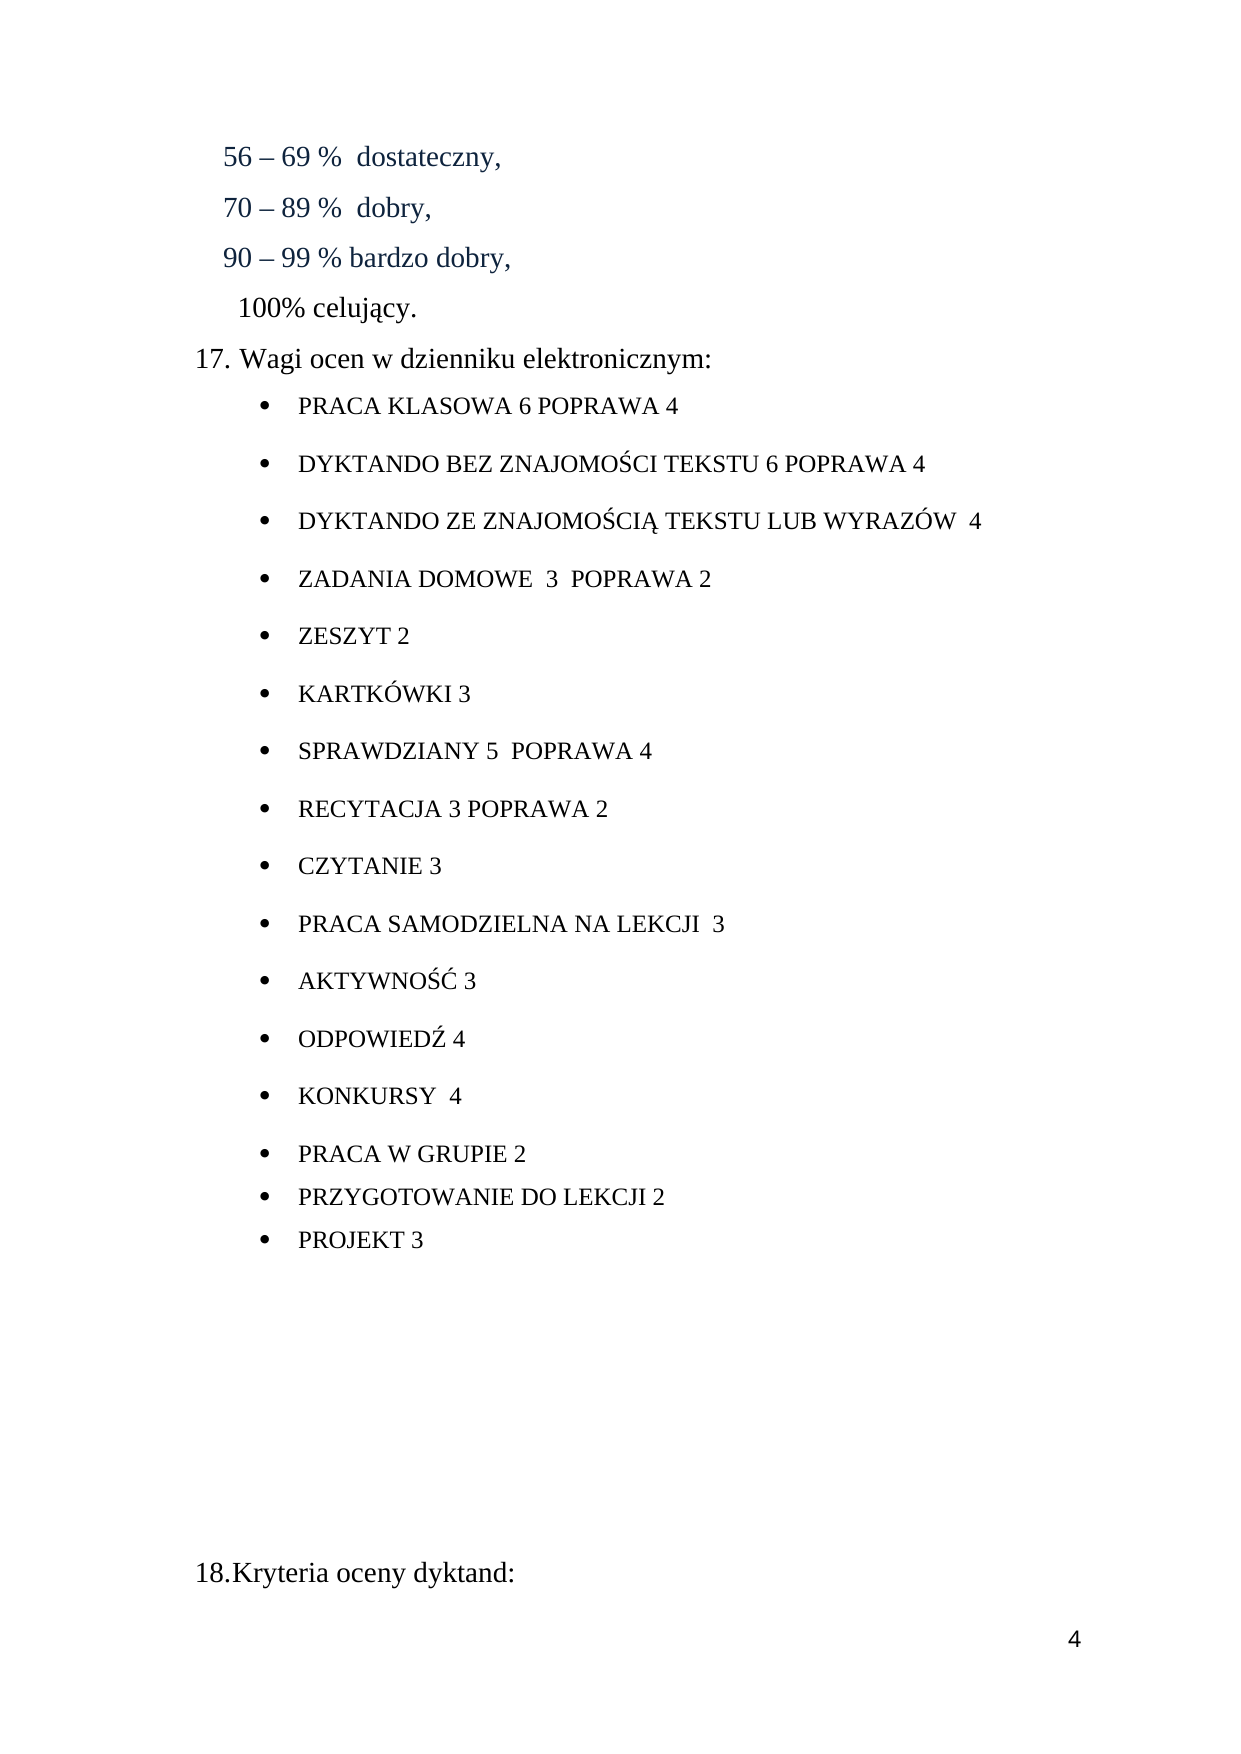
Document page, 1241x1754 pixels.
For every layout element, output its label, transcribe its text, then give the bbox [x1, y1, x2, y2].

list PROJEKT 3 [260, 1225, 1105, 1254]
list SPRAWDZIANY 5 POPRAWA 4 [260, 736, 1105, 765]
list ODPOWIEDŹ 4 [260, 1024, 1105, 1052]
list DYKTANDO BEZ ZNAJOMOŚCI TEKSTU 6 POPRAWA 4 [260, 449, 1105, 477]
list DYKTANDO ZE ZNAJOMOŚCIĄ TEKSTU LUB WYRAZÓW 4 [260, 506, 1105, 535]
list AKTYWNOŚĆ 3 [260, 966, 1105, 995]
list 70 – 89 % dobry, [223, 190, 1105, 223]
list ZADANIA DOMOWE 3 POPRAWA 2 [260, 564, 1105, 592]
text 100% celujący. [135, 291, 1105, 324]
list PRACA SAMODZIELNA NA LEKCJI 3 [260, 909, 1105, 937]
list PRACA KLASOWA 6 POPRAWA 4 [260, 391, 1105, 420]
list ZESZYT 2 [260, 621, 1105, 650]
list CZYTANIE 3 [260, 851, 1105, 880]
list PRACA W GRUPIE 2 [260, 1139, 1105, 1167]
list 56 – 69 % dostateczny, [223, 139, 1105, 173]
list Kryteria oceny dyktand: [194, 1556, 1105, 1589]
list PRZYGOTOWANIE DO LEKCJI 2 [260, 1182, 1105, 1211]
list RECYTACJA 3 POPRAWA 2 [260, 794, 1105, 822]
list KARTKÓWKI 3 [260, 679, 1105, 707]
list KONKURSY 4 [260, 1081, 1105, 1110]
list 90 – 99 % bardzo dobry, [223, 240, 1105, 274]
list Wagi ocen w dzienniku elektronicznym: [194, 341, 1105, 374]
